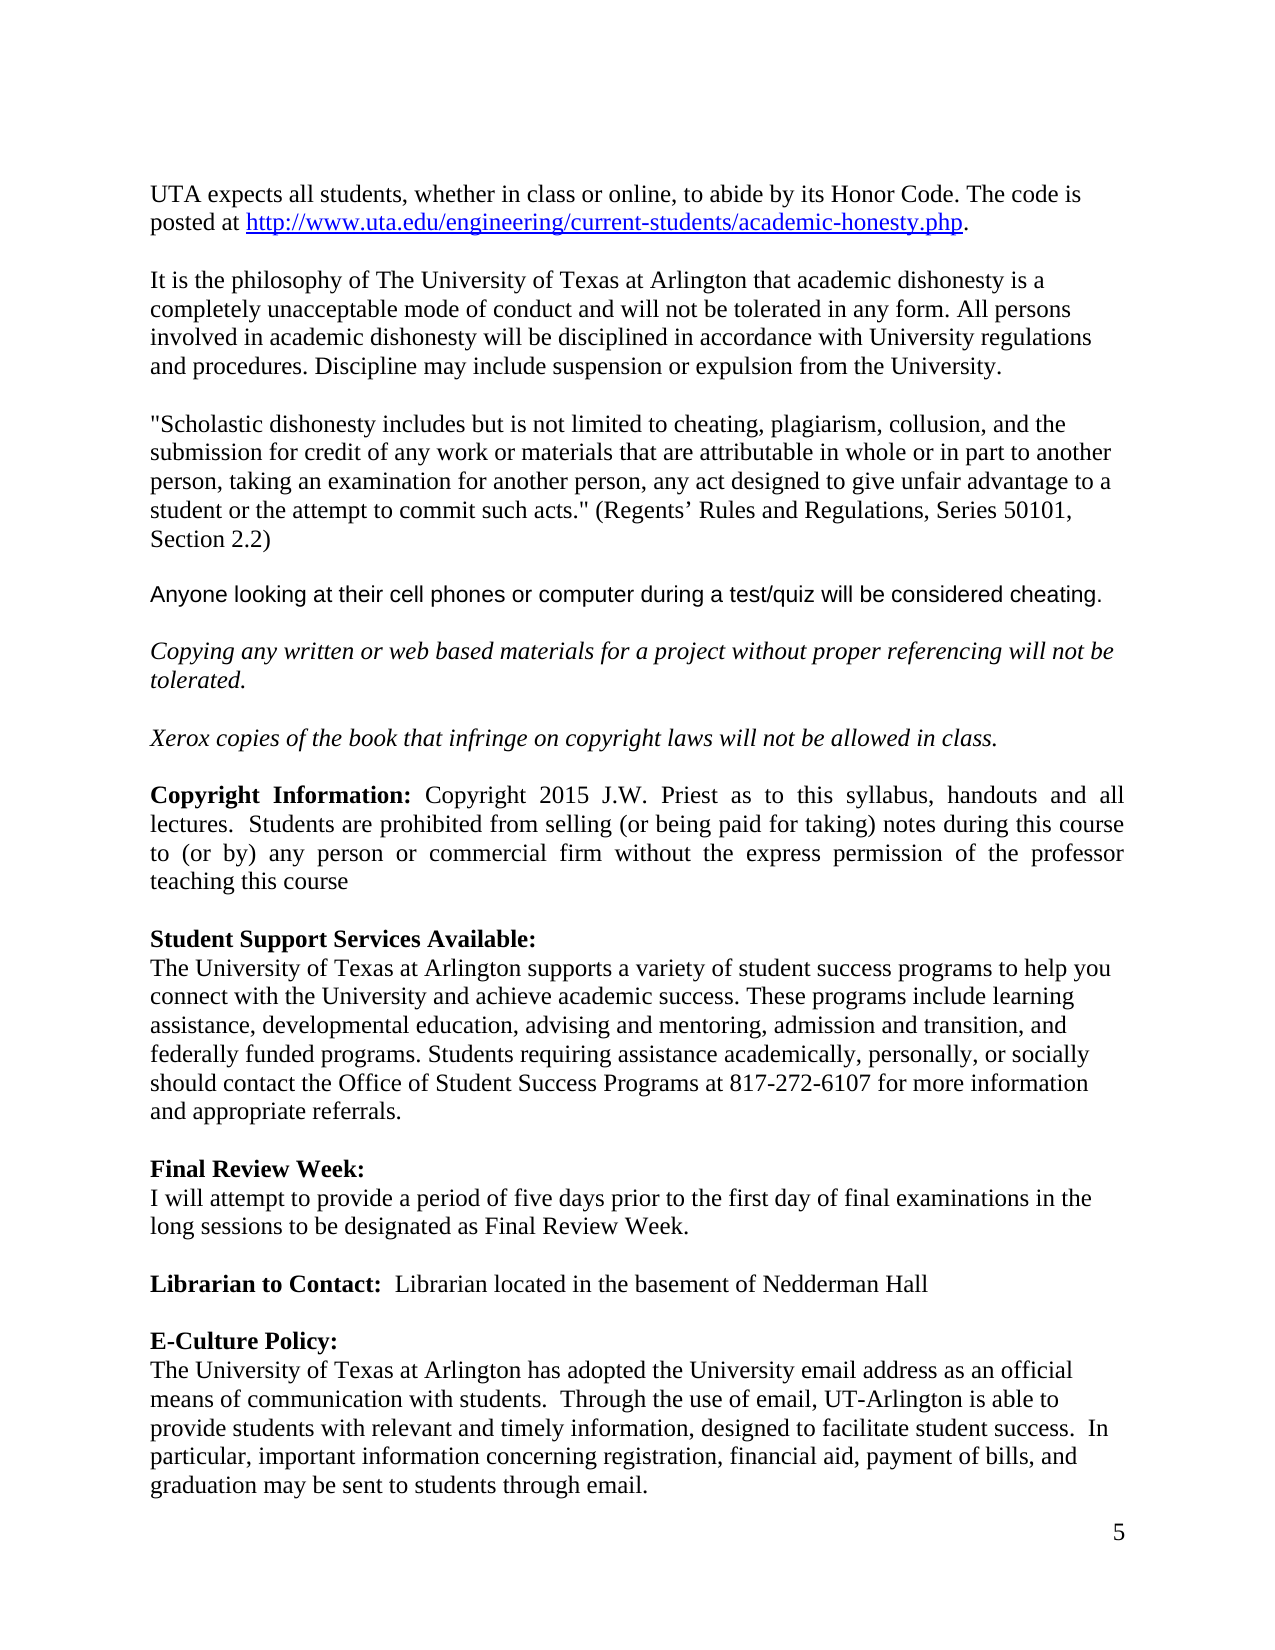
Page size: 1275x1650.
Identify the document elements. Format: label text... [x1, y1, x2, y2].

text E-Culture Policy: [150, 1326, 1125, 1355]
text Librarian to Contact: Librarian located in the basement of Nedderman Hall [150, 1269, 1125, 1298]
text Final Review Week: I will attempt to provide a period of five days prior to the first day of final examinations in the long sessions to be designated as Final Review Week. [150, 1154, 1125, 1240]
text Copying any written or web based materials for a project without proper referencing will not be tolerated. [150, 636, 1125, 694]
text Anyone looking at their cell phones or computer during a test/quiz will be considered cheating. [150, 581, 1125, 608]
text UTA expects all students, whether in class or online, to abide by its Honor Code. The code is posted at http://www.uta.edu/engineering/current-students/academic-honesty.php. [150, 150, 1125, 265]
text The of at has adopted the University email address as an official means of communication with students. Through the use of email, UT-Arlington is able to provide students with relevant and timely information, designed to facilitate student success. In particular, important information concerning registration, financial aid, payment of bills, and graduation may be sent to students through email. [150, 1355, 1125, 1499]
text Copyright Information: Copyright 2015 J.W. Priest as to this syllabus, handouts and all lectures. Students are prohibited from selling (or being paid for taking) notes during this course to (or by) any person or commercial firm without the express permission of the professor teaching this course [150, 780, 1125, 895]
text It is the philosophy of The University of Texas at Arlington that academic dishonesty is a completely unacceptable mode of conduct and will not be tolerated in any form. All persons involved in academic dishonesty will be disciplined in accordance with University regulations and procedures. Discipline may include suspension or expulsion from the University. "Scholastic dishonesty includes but is not limited to cheating, plagiarism, collusion, and the submission for credit of any work or materials that are attributable in whole or in part to another person, taking an examination for another person, any act designed to give unfair advantage to a student or the attempt to commit such acts." (Regents’ Rules and Regulations, Series 50101, Section 2.2) [150, 265, 1125, 552]
text Xerox copies of the book that infringe on copyright laws will not be allowed in class. [150, 723, 1125, 751]
text Student Support Services Available: The University of Texas at Arlington supports a variety of student success programs to help you connect with the University and achieve academic success. These programs include learning assistance, developmental education, advising and mentoring, admission and transition, and federally funded programs. Students requiring assistance academically, personally, or socially should contact the Office of Student Success Programs at 817-272-6107 for more information and appropriate referrals. [150, 895, 1125, 1125]
